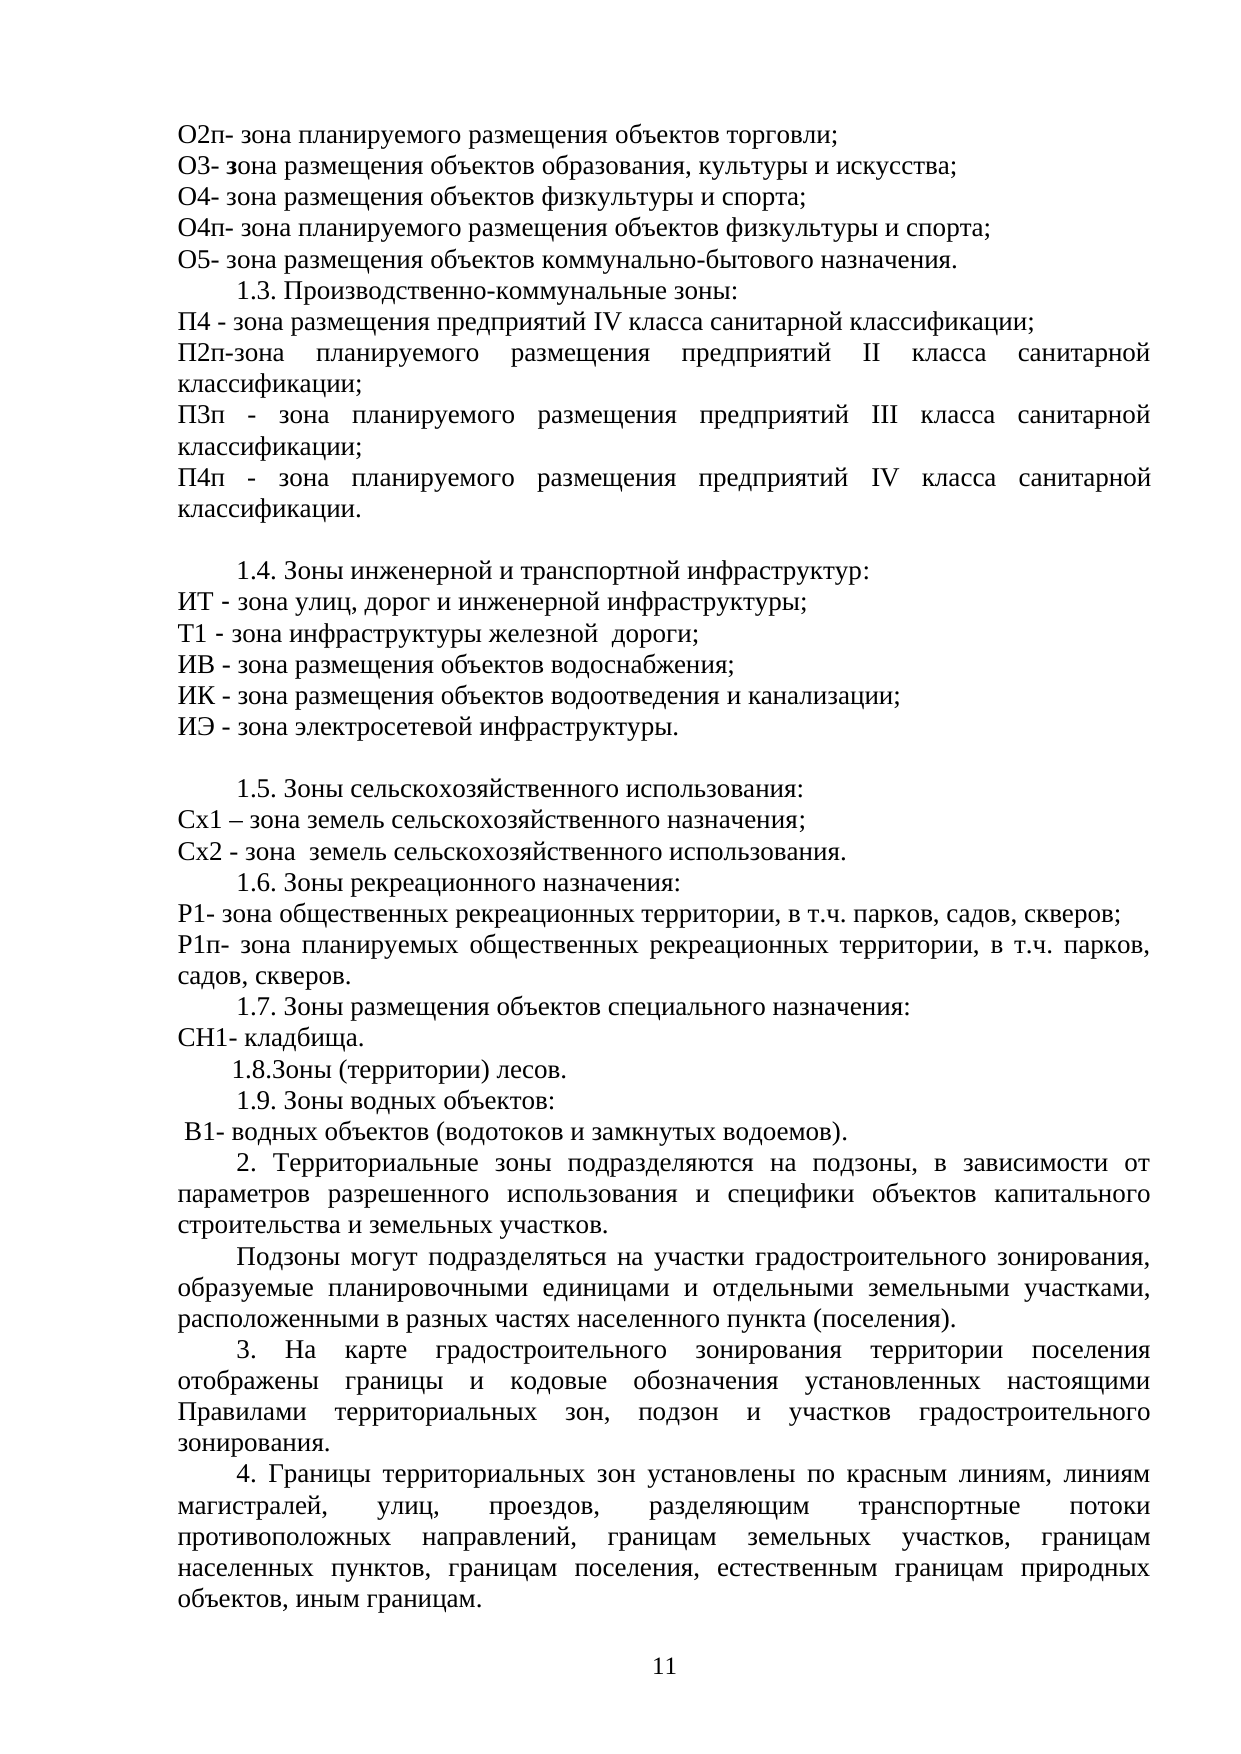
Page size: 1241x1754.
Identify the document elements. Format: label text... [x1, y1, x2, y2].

text ИК - зона размещения объектов водоотведения и канализации; [177, 679, 1152, 710]
text 1.5. Зоны сельскохозяйственного использования: [177, 772, 1152, 803]
text О2п- зона планируемого размещения объектов торговли; [177, 118, 1152, 149]
text П4 - зона размещения предприятий IV класса санитарной классификации; [177, 305, 1152, 336]
text Р1п- зона планируемых общественных рекреационных территории, в т.ч. парков, садов, скверов. [177, 928, 1152, 990]
text О4п- зона планируемого размещения объектов физкультуры и спорта; [177, 212, 1152, 243]
text 1.7. Зоны размещения объектов специального назначения: [177, 990, 1152, 1022]
text Т1 - зона инфраструктуры железной дороги; [177, 617, 1152, 648]
text 1.4. Зоны инженерной и транспортной инфраструктур: [177, 554, 1152, 585]
text Подзоны могут подразделяться на участки градостроительного зонирования, образуемые планировочными единицами и отдельными земельными участками, расположенными в разных частях населенного пункта (поселения). [177, 1239, 1152, 1333]
text О4- зона размещения объектов физкультуры и спорта; [177, 180, 1152, 212]
text П2п-зона планируемого размещения предприятий II класса санитарной классификации; [177, 336, 1152, 398]
text 1.8.Зоны (территории) лесов. [177, 1053, 1152, 1084]
text Сх2 - зона земель сельскохозяйственного использования. [177, 835, 1152, 866]
text 4. Границы территориальных зон установлены по красным линиям, линиям магистралей, улиц, проездов, разделяющим транспортные потоки противоположных направлений, границам земельных участков, границам населенных пунктов, границам поселения, естественным границам природных объектов, иным границам. [177, 1458, 1152, 1613]
text П3п - зона планируемого размещения предприятий III класса санитарной классификации; [177, 398, 1152, 461]
text 3. На карте градостроительного зонирования территории поселения отображены границы и кодовые обозначения установленных настоящими Правилами территориальных зон, подзон и участков градостроительного зонирования. [177, 1333, 1152, 1458]
text СН1- кладбища. [177, 1022, 1152, 1053]
text О5- зона размещения объектов коммунально-бытового назначения. [177, 243, 1152, 274]
text ИТ - зона улиц, дорог и инженерной инфраструктуры; [177, 585, 1152, 617]
text О3- зона размещения объектов образования, культуры и искусства; [177, 149, 1152, 180]
text П4п - зона планируемого размещения предприятий IV класса санитарной классификации. [177, 461, 1152, 523]
text ИЭ - зона электросетевой инфраструктуры. [177, 710, 1152, 741]
text В1- водных объектов (водотоков и замкнутых водоемов). [177, 1115, 1152, 1146]
text Р1- зона общественных рекреационных территории, в т.ч. парков, садов, скверов; [177, 897, 1152, 928]
text 1.9. Зоны водных объектов: [177, 1084, 1152, 1115]
text 1.6. Зоны рекреационного назначения: [177, 866, 1152, 897]
text ИВ - зона размещения объектов водоснабжения; [177, 648, 1152, 679]
text Сх1 – зона земель сельскохозяйственного назначения; [177, 803, 1152, 835]
text 2. Территориальные зоны подразделяются на подзоны, в зависимости от параметров разрешенного использования и специфики объектов капитального строительства и земельных участков. [177, 1146, 1152, 1239]
text 1.3. Производственно-коммунальные зоны: [177, 274, 1152, 305]
